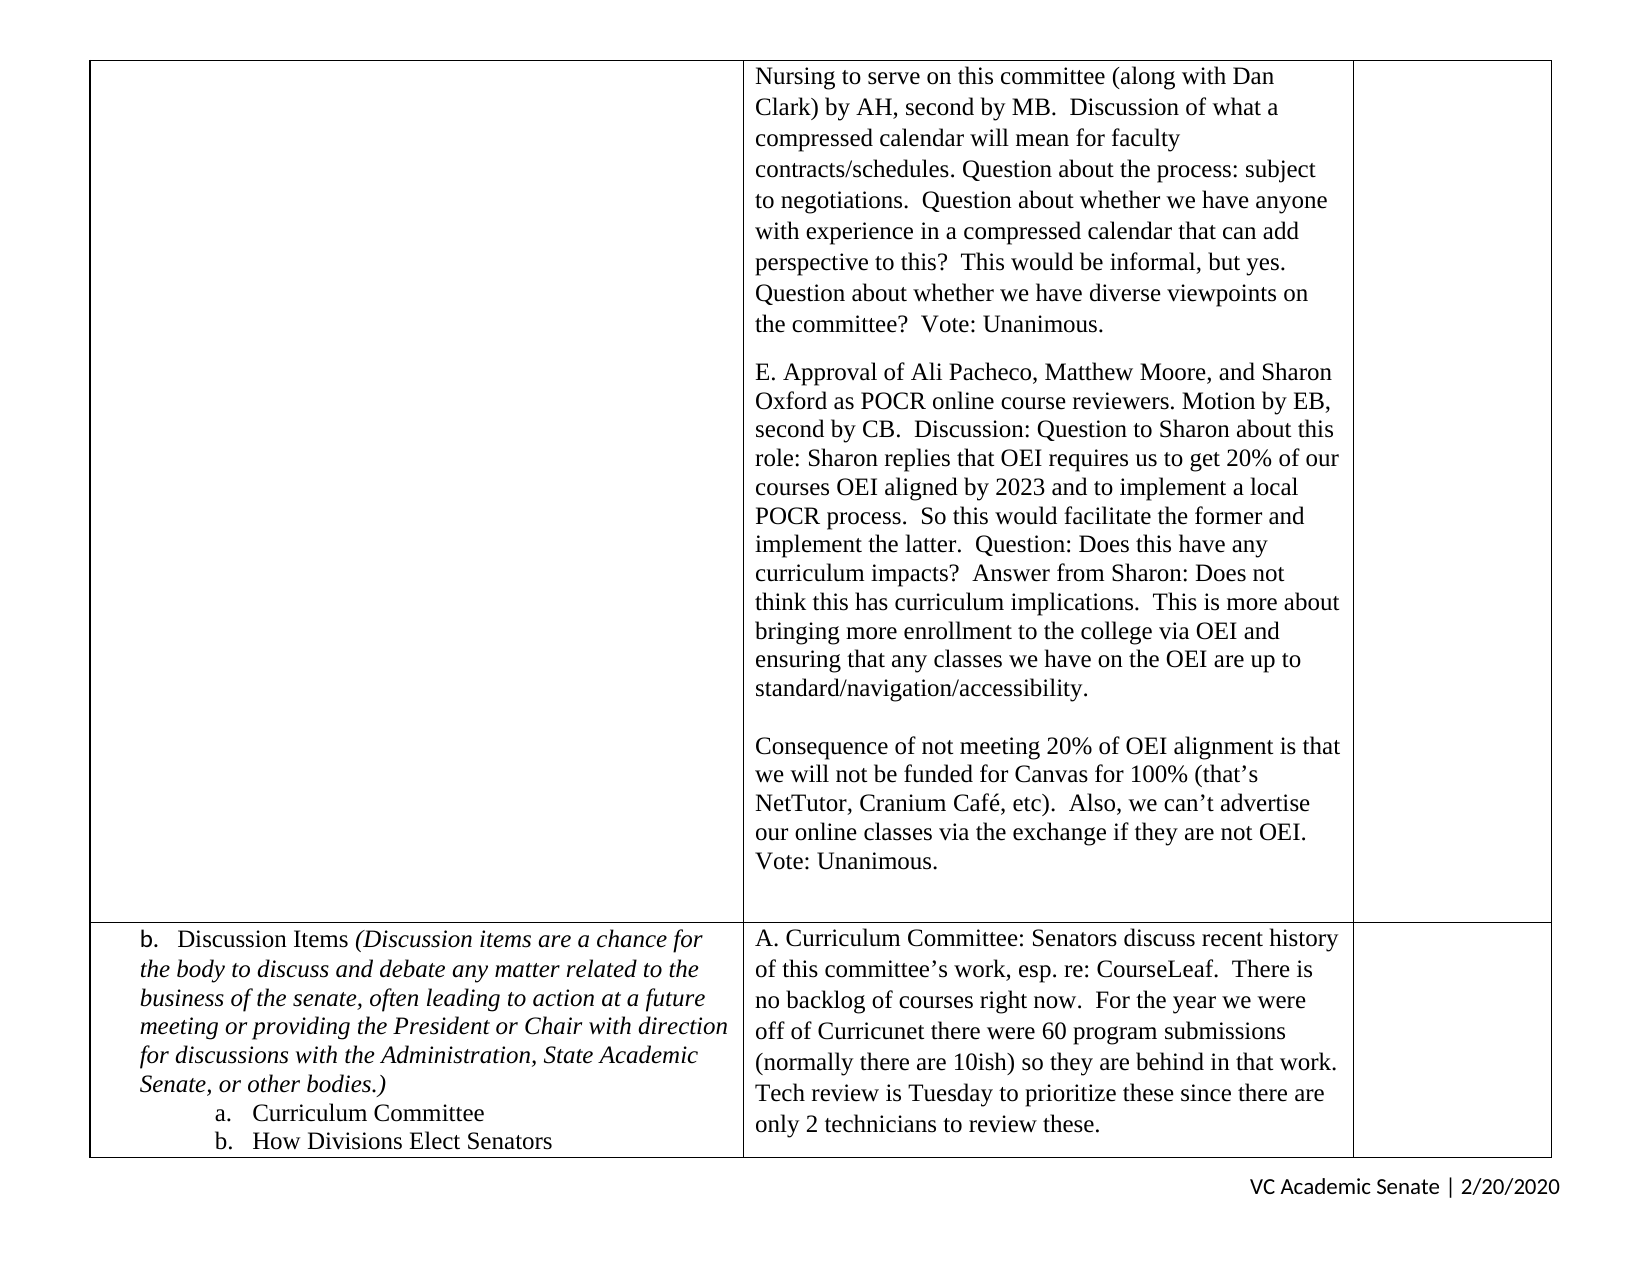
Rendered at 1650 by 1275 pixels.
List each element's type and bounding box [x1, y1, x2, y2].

table_cell [744, 61, 1353, 922]
table_cell [744, 923, 1353, 1157]
table_cell [91, 923, 743, 1157]
table_cell [1354, 61, 1551, 922]
table_cell [91, 61, 743, 922]
table_cell [1354, 923, 1551, 1157]
